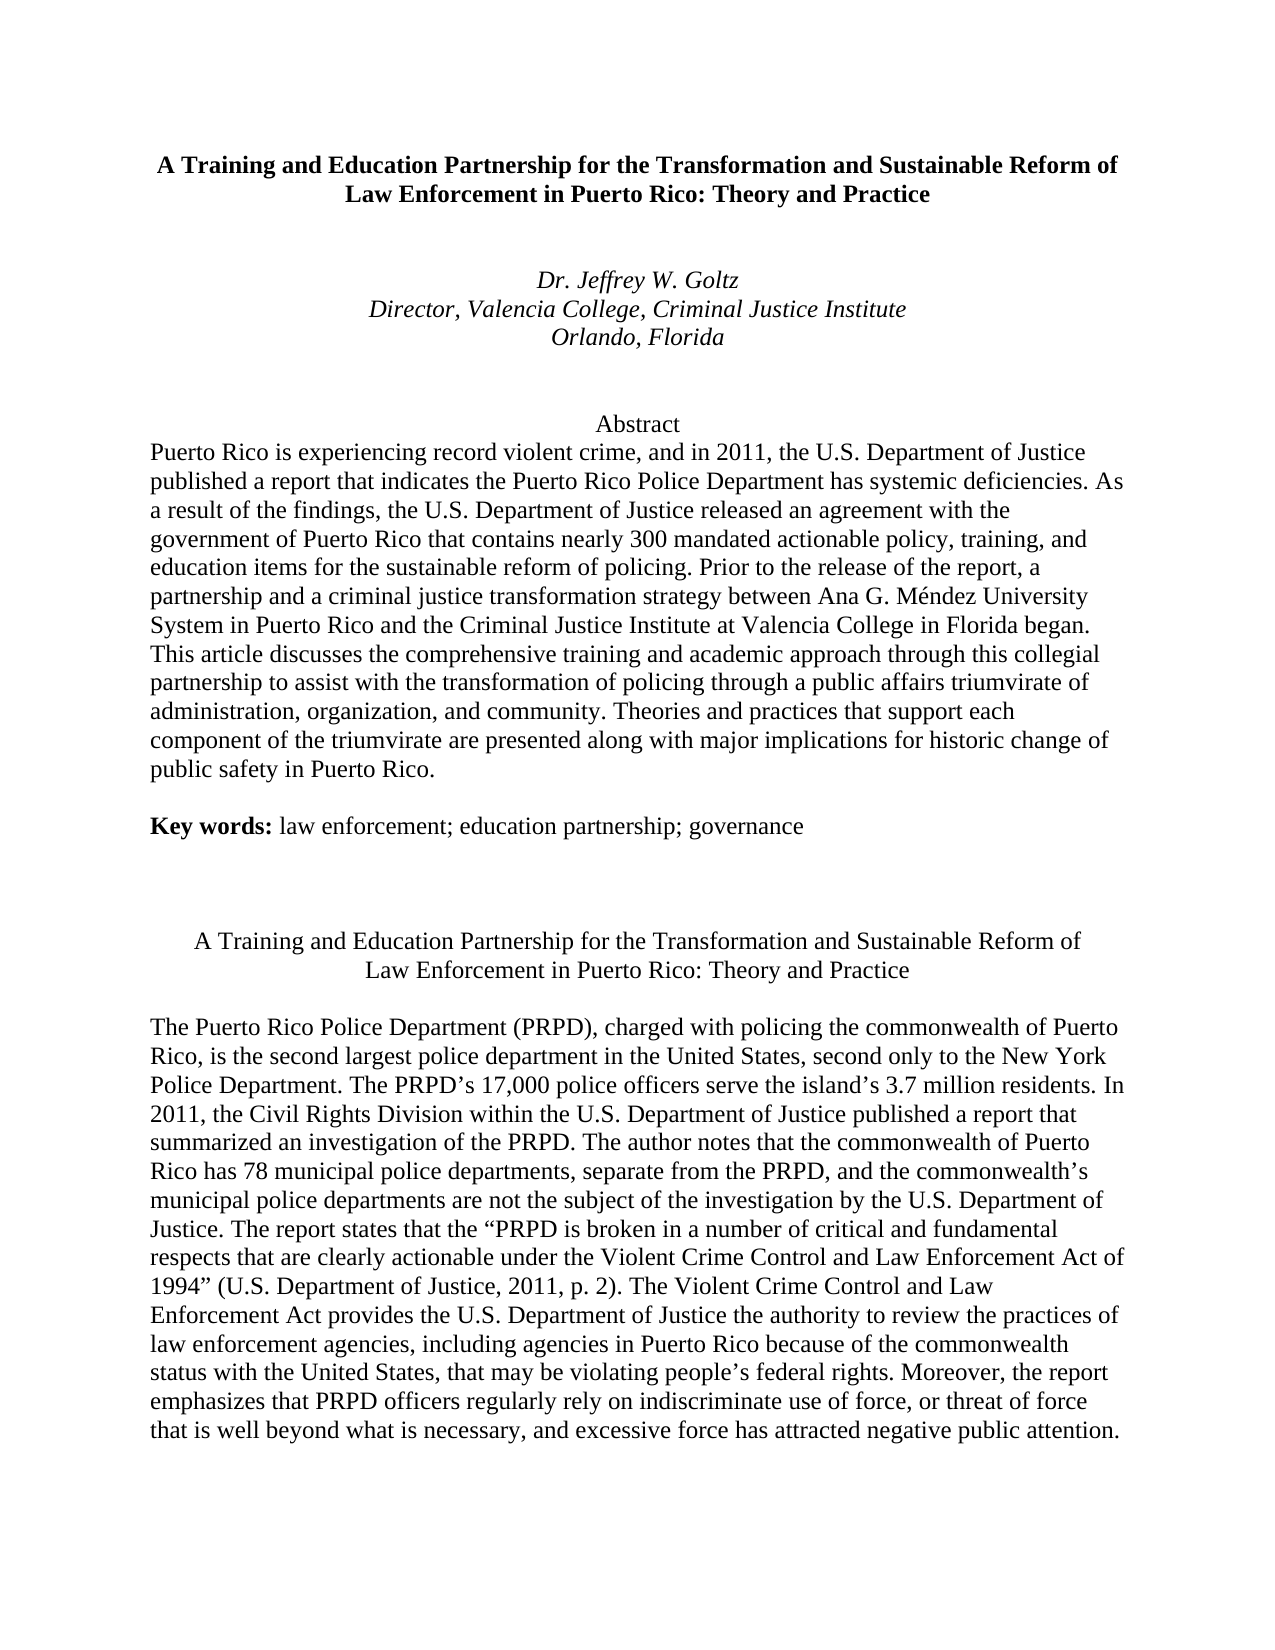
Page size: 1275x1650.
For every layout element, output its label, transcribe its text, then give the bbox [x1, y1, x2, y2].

text Dr. Jeffrey W. Goltz [150, 265, 1125, 294]
text A Training and Education Partnership for the Transformation and Sustainable Reform of Law Enforcement in Puerto Rico: Theory and Practice [150, 150, 1125, 207]
text A Training and Education Partnership for the Transformation and Sustainable Reform of [150, 926, 1125, 955]
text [150, 1012, 1125, 1444]
text Key words: law enforcement; education partnership; governance [150, 811, 1125, 840]
text Director, Valencia College, Criminal Justice Institute [150, 294, 1125, 322]
text Orlando, Florida [150, 322, 1125, 351]
text Abstract [150, 409, 1125, 437]
text Puerto Rico is experiencing record violent crime, and in 2011, the U.S. Department of Justice published a report that indicates the Puerto Rico Police Department has systemic deficiencies. As a result of the findings, the U.S. Department of Justice released an agreement with the government of Puerto Rico that contains nearly 300 mandated actionable policy, training, and education items for the sustainable reform of policing. Prior to the release of the report, a partnership and a criminal justice transformation strategy between Ana G. Méndez University System in Puerto Rico and the Criminal Justice Institute at Valencia College in Florida began. This article discusses the comprehensive training and academic approach through this collegial partnership to assist with the transformation of policing through a public affairs triumvirate of administration, organization, and community. Theories and practices that support each component of the triumvirate are presented along with major implications for historic change of public safety in Puerto Rico. [150, 437, 1125, 782]
text Law Enforcement in Puerto Rico: Theory and Practice [150, 955, 1125, 984]
